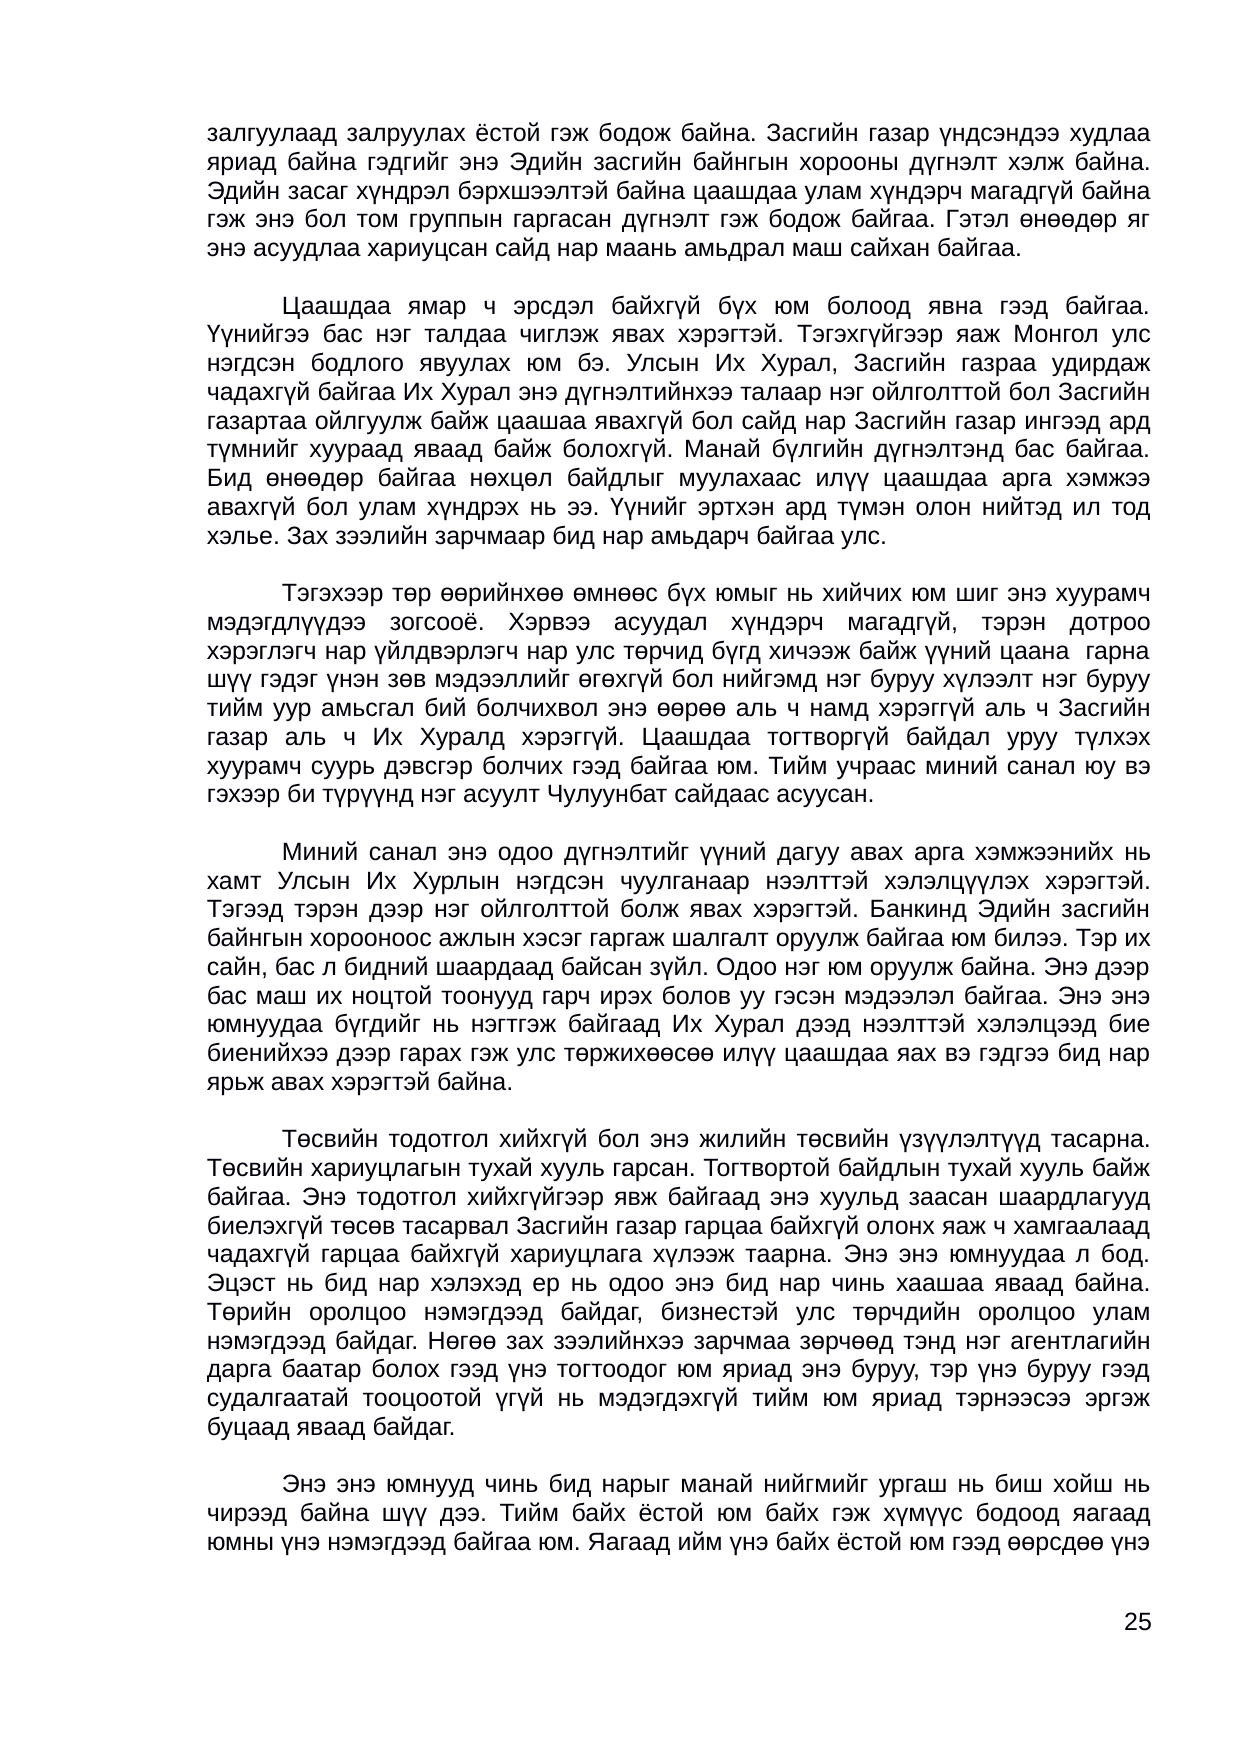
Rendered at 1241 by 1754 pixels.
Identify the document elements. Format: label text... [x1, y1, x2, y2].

text Төсвийн тодотгол хийхгүй бол энэ жилийн төсвийн үзүүлэлтүүд тасарна. Төсвийн хариуцлагын тухай хууль гарсан. Тогтвортой байдлын тухай хууль байж байгаа. Энэ тодотгол хийхгүйгээр явж байгаад энэ хуульд заасан шаардлагууд биелэхгүй төсөв тасарвал Засгийн газар гарцаа байхгүй олонх яаж ч хамгаалаад чадахгүй гарцаа байхгүй хариуцлага хүлээж таарна. Энэ энэ юмнуудаа л бод. Эцэст нь бид нар хэлэхэд ер нь одоо энэ бид нар чинь хаашаа яваад байна. Төрийн оролцоо нэмэгдээд байдаг, бизнестэй улс төрчдийн оролцоо улам нэмэгдээд байдаг. Нөгөө зах зээлийнхээ зарчмаа зөрчөөд тэнд нэг агентлагийн дарга баатар болох гээд үнэ тогтоодог юм яриад энэ буруу, тэр үнэ буруу гээд судалгаатай тооцоотой үгүй нь мэдэгдэхгүй тийм юм яриад тэрнээсээ эргэж буцаад яваад байдаг. [207, 1124, 1152, 1441]
text Тэгэхээр төр өөрийнхөө өмнөөс бүх юмыг нь хийчих юм шиг энэ хуурамч мэдэгдлүүдээ зогсооё. Хэрвээ асуудал хүндэрч магадгүй, тэрэн дотроо хэрэглэгч нар үйлдвэрлэгч нар улс төрчид бүгд хичээж байж үүний цаана гарна шүү гэдэг үнэн зөв мэдээллийг өгөхгүй бол нийгэмд нэг буруу хүлээлт нэг буруу тийм уур амьсгал бий болчихвол энэ өөрөө аль ч намд хэрэггүй аль ч Засгийн газар аль ч Их Хуралд хэрэггүй. Цаашдаа тогтворгүй байдал уруу түлхэх хуурамч суурь дэвсгэр болчих гээд байгаа юм. Тийм учраас миний санал юу вэ гэхээр би түрүүнд нэг асуулт Чулуунбат сайдаас асуусан. [207, 578, 1152, 808]
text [207, 1469, 1152, 1556]
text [207, 118, 1152, 262]
text Миний санал энэ одоо дүгнэлтийг үүний дагуу авах арга хэмжээнийх нь хамт Улсын Их Хурлын нэгдсэн чуулганаар нээлттэй хэлэлцүүлэх хэрэгтэй. Тэгээд тэрэн дээр нэг ойлголттой болж явах хэрэгтэй. Банкинд Эдийн засгийн байнгын хорооноос ажлын хэсэг гаргаж шалгалт оруулж байгаа юм билээ. Тэр их сайн, бас л бидний шаардаад байсан зүйл. Одоо нэг юм оруулж байна. Энэ дээр бас маш их ноцтой тоонууд гарч ирэх болов уу гэсэн мэдээлэл байгаа. Энэ энэ юмнуудаа бүгдийг нь нэгтгэж байгаад Их Хурал дээд нээлттэй хэлэлцээд бие биенийхээ дээр гарах гэж улс төржихөөсөө илүү цаашдаа яах вэ гэдгээ бид нар ярьж авах хэрэгтэй байна. [207, 837, 1152, 1096]
text Цаашдаа ямар ч эрсдэл байхгүй бүх юм болоод явна гээд байгаа. Үүнийгээ бас нэг талдаа чиглэж явах хэрэгтэй. Тэгэхгүйгээр яаж Монгол улс нэгдсэн бодлого явуулах юм бэ. Улсын Их Хурал, Засгийн газраа удирдаж чадахгүй байгаа Их Хурал энэ дүгнэлтийнхээ талаар нэг ойлголттой бол Засгийн газартаа ойлгуулж байж цаашаа явахгүй бол сайд нар Засгийн газар ингээд ард түмнийг хуураад яваад байж болохгүй. Манай бүлгийн дүгнэлтэнд бас байгаа. Бид өнөөдөр байгаа нөхцөл байдлыг муулахаас илүү цаашдаа арга хэмжээ авахгүй бол улам хүндрэх нь ээ. Үүнийг эртхэн ард түмэн олон нийтэд ил тод хэлье. Зах зээлийн зарчмаар бид нар амьдарч байгаа улс. [207, 291, 1152, 549]
